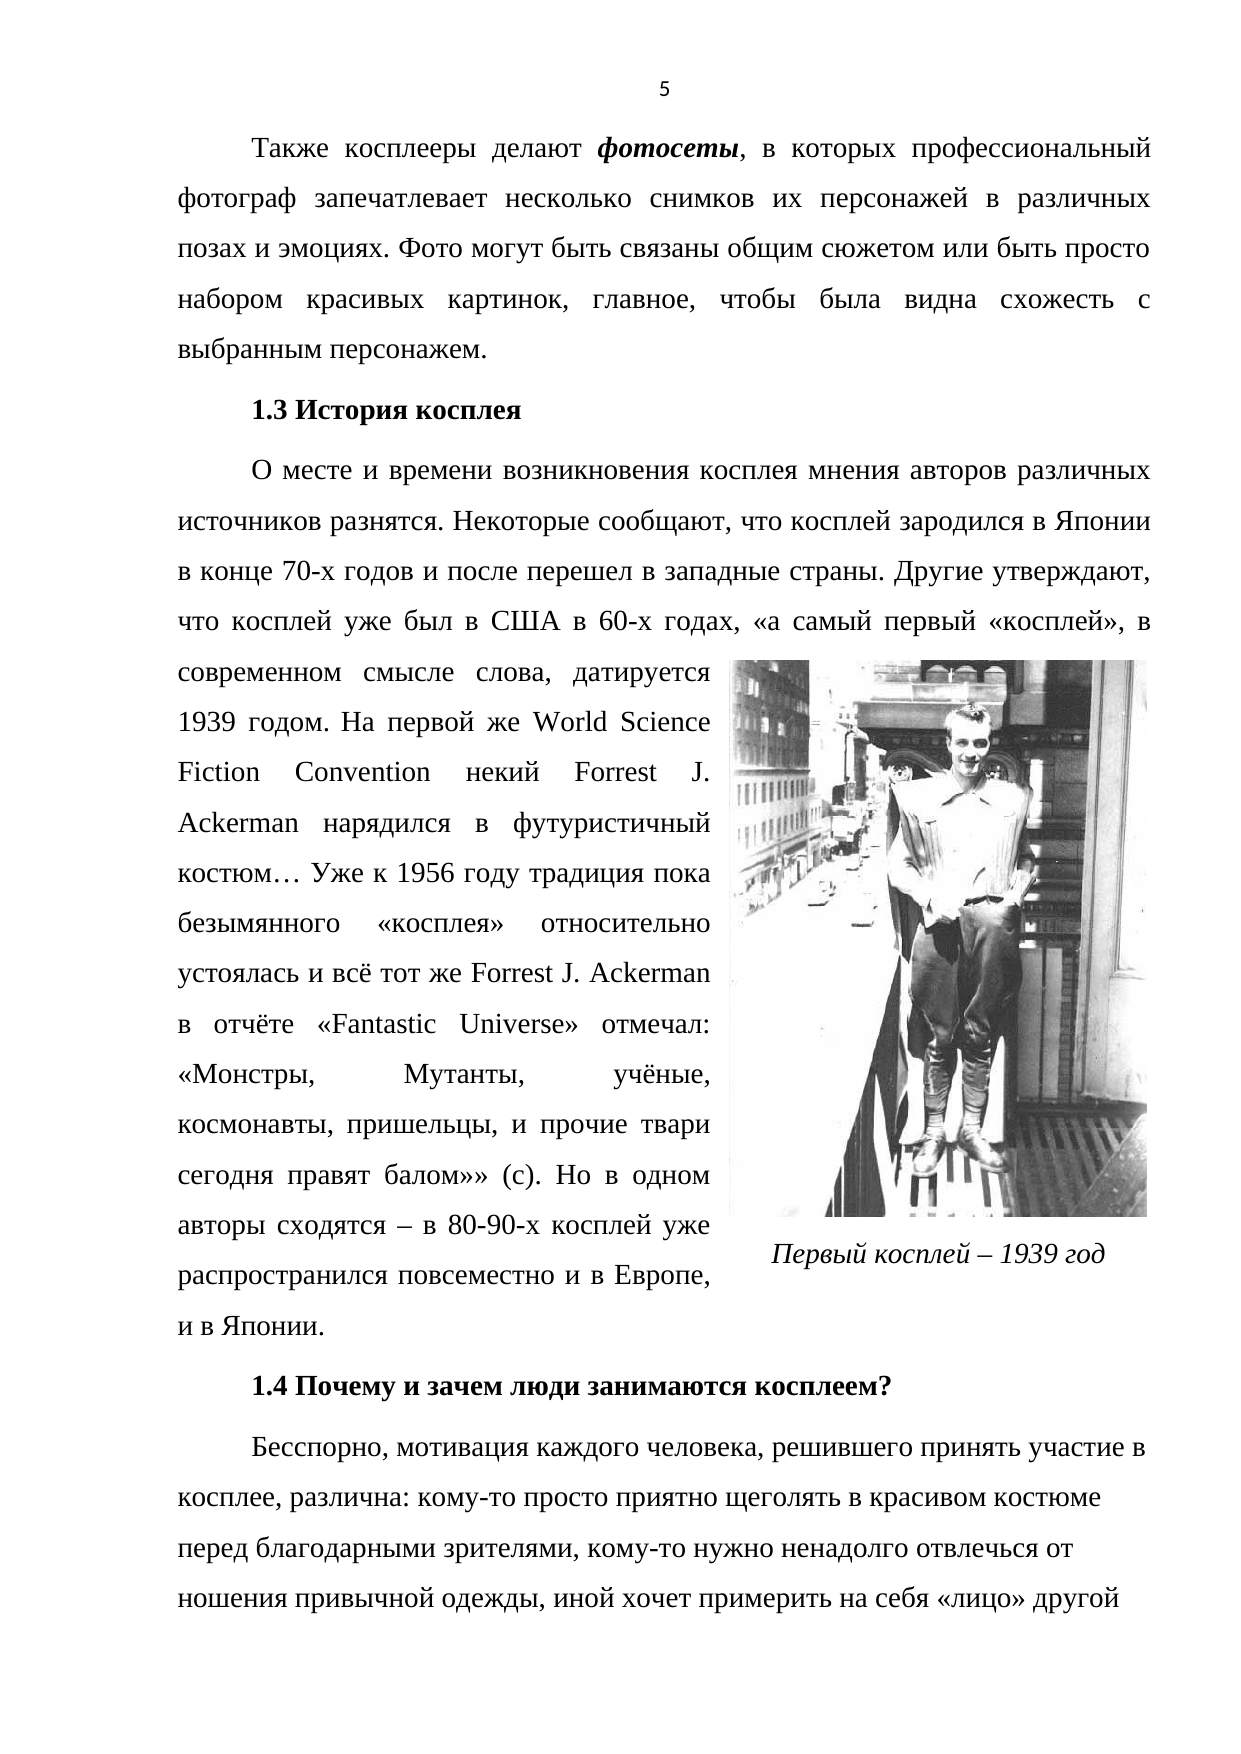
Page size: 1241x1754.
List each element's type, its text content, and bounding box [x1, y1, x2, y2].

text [177, 1429, 1152, 1614]
text Также косплееры делают фотосеты, в которых профессиональный фотограф запечатлевает несколько снимков их персонажей в различных позах и эмоциях. Фото могут быть связаны общим сюжетом или быть просто набором красивых картинок, главное, чтобы была видна схожесть с выбранным персонажем. [177, 130, 1152, 364]
picture [729, 660, 1147, 1217]
text 1.3 История косплея [177, 392, 1152, 425]
text 1.4 Почему и зачем люди занимаются косплеем? [177, 1368, 1152, 1402]
